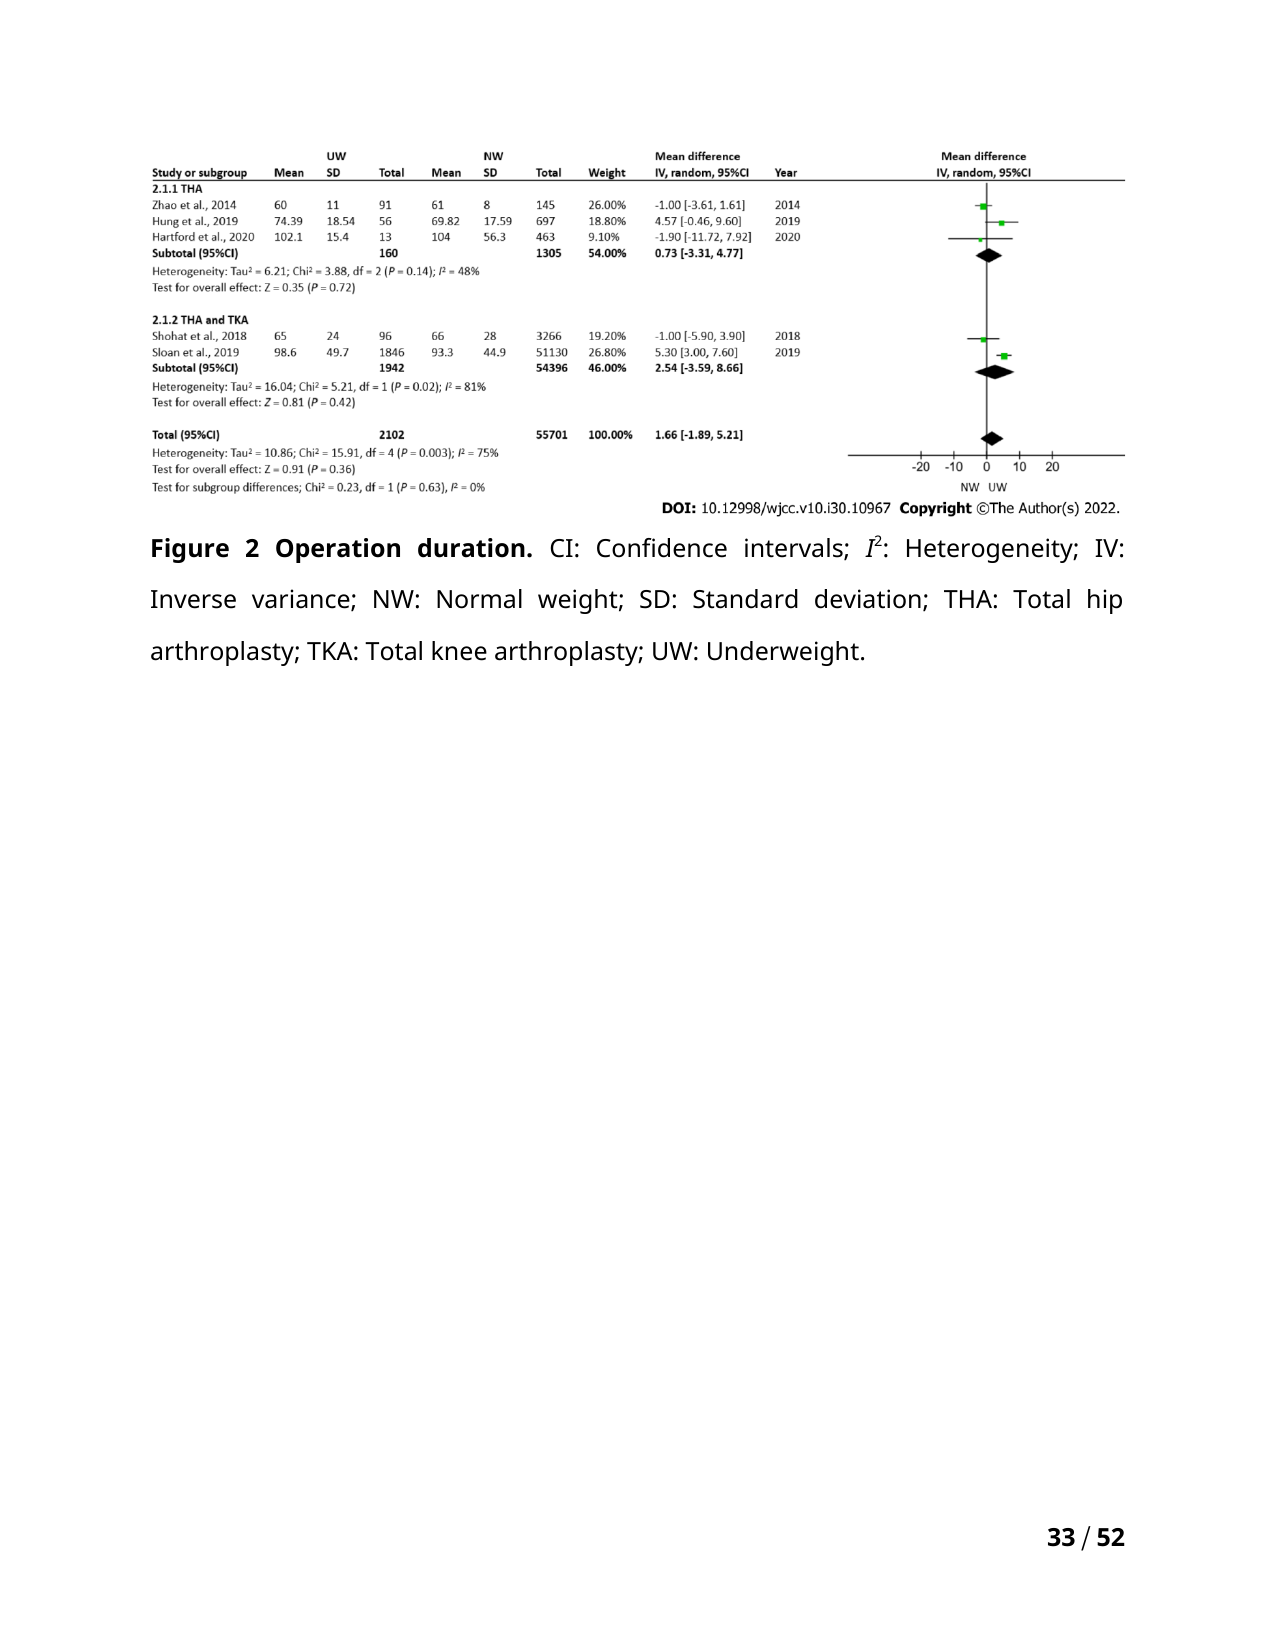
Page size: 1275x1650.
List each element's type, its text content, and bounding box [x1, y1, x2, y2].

picture [150, 150, 1125, 517]
text Figure 2 Operation duration. CI: Confidence intervals; I2: Heterogeneity; IV: Inverse variance; NW: Normal weight; SD: Standard deviation; THA: Total hip arthroplasty; TKA: Total knee arthroplasty; UW: Underweight. [150, 531, 1125, 667]
